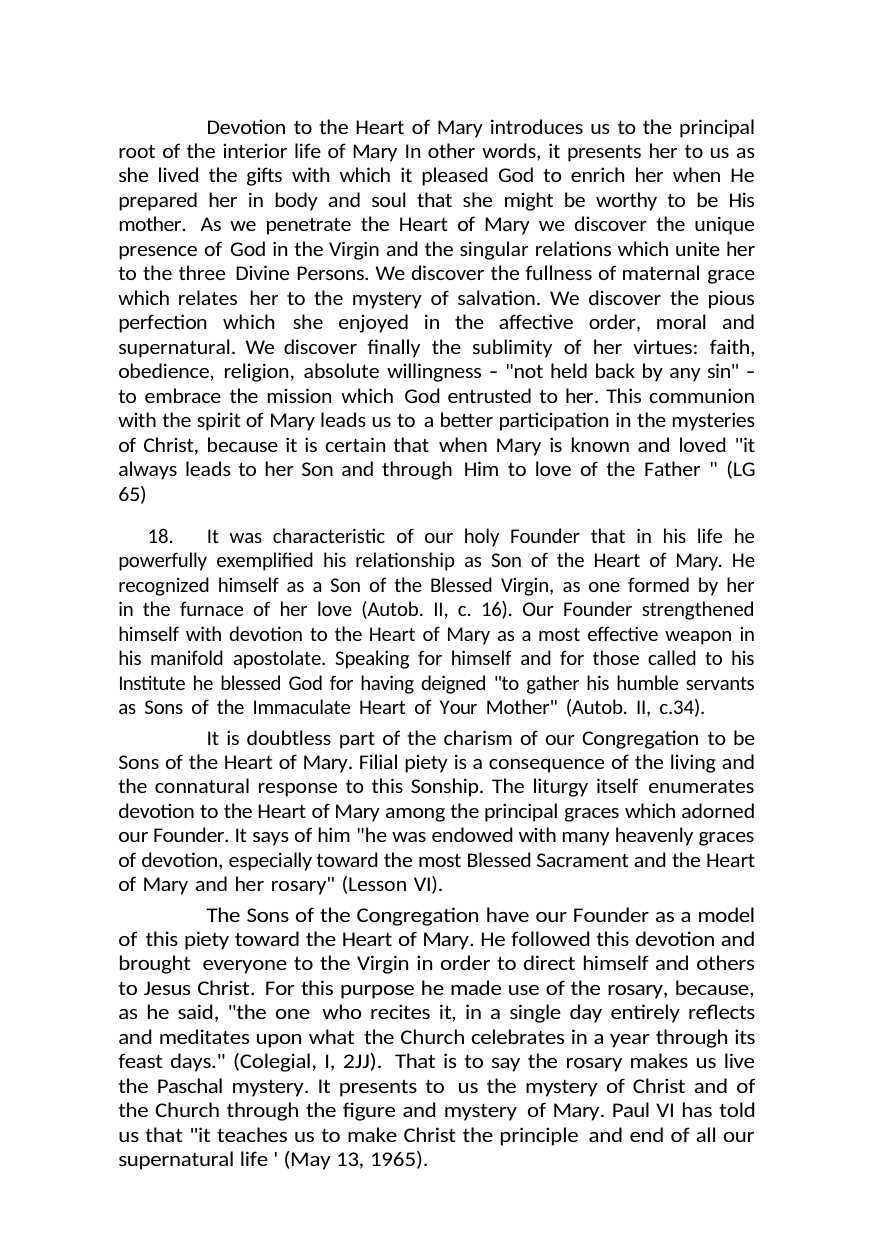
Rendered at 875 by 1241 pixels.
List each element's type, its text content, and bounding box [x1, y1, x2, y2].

text Devotion to the Heart of Mary introduces us to the principal root of the interior life of Mary In other words, it presents her to us as she lived the gifts with which it pleased God to enrich her when He prepared her in body and soul that she might be worthy to be His mother. As we penetrate the Heart of Mary we discover the unique presence of God in the Virgin and the singular relations which unite her to the three Divine Persons. We discover the fullness of maternal grace which relates her to the mystery of salvation. We discover the pious perfection which she enjoyed in the affective order, moral and supernatural. We discover finally the sublimity of her virtues: faith, obedience, religion, absolute willingness - "not held back by any sin" - to embrace the mission which God entrusted to her. This communion with the spirit of Mary leads us to a better participation in the mysteries of Christ, because it is certain that when Mary is known and loved "it always leads to her Son and through Him to love of the Father " (LG 65) [118, 115, 756, 506]
list It was characteristic of our holy Founder that in his life he powerfully exemplified his relationship as Son of the Heart of Mary. He recognized himself as a Son of the Blessed Virgin, as one formed by her in the furnace of her love (Autob. II, c. 16). Our Founder strengthened himself with devotion to the Heart of Mary as a most effective weapon in his manifold apostolate. Speaking for himself and for those called to his Institute he blessed God for having deigned "to gather his humble servants as Sons of the Immaculate Heart of Your Mother" (Autob. II, c.34). [118, 524, 755, 720]
text It is doubtless part of the charism of our Congregation to be Sons of the Heart of Mary. Filial piety is a consequence of the living and the connatural response to this Sonship. The liturgy itself enumerates devotion to the Heart of Mary among the principal graces which adorned our Founder. It says of him "he was endowed with many heavenly graces of devotion, especially toward the most Blessed Sacrament and the Heart of Mary and her rosary" (Lesson VI). [118, 726, 755, 897]
text The Sons of the Congregation have our Founder as a model of this piety toward the Heart of Mary. He followed this devotion and brought everyone to the Virgin in order to direct himself and others to Jesus Christ. For this purpose he made use of the rosary, because, as he said, "the one who recites it, in a single day entirely reflects and meditates upon what the Church celebrates in a year through its feast days." (Colegial, I, 2JJ). That is to say the rosary makes us live the Paschal mystery. It presents to us the mystery of Christ and of the Church through the figure and mystery of Mary. Paul VI has told us that "it teaches us to make Christ the principle and end of all our supernatural life ' (May 13, 1965). [118, 903, 756, 1172]
